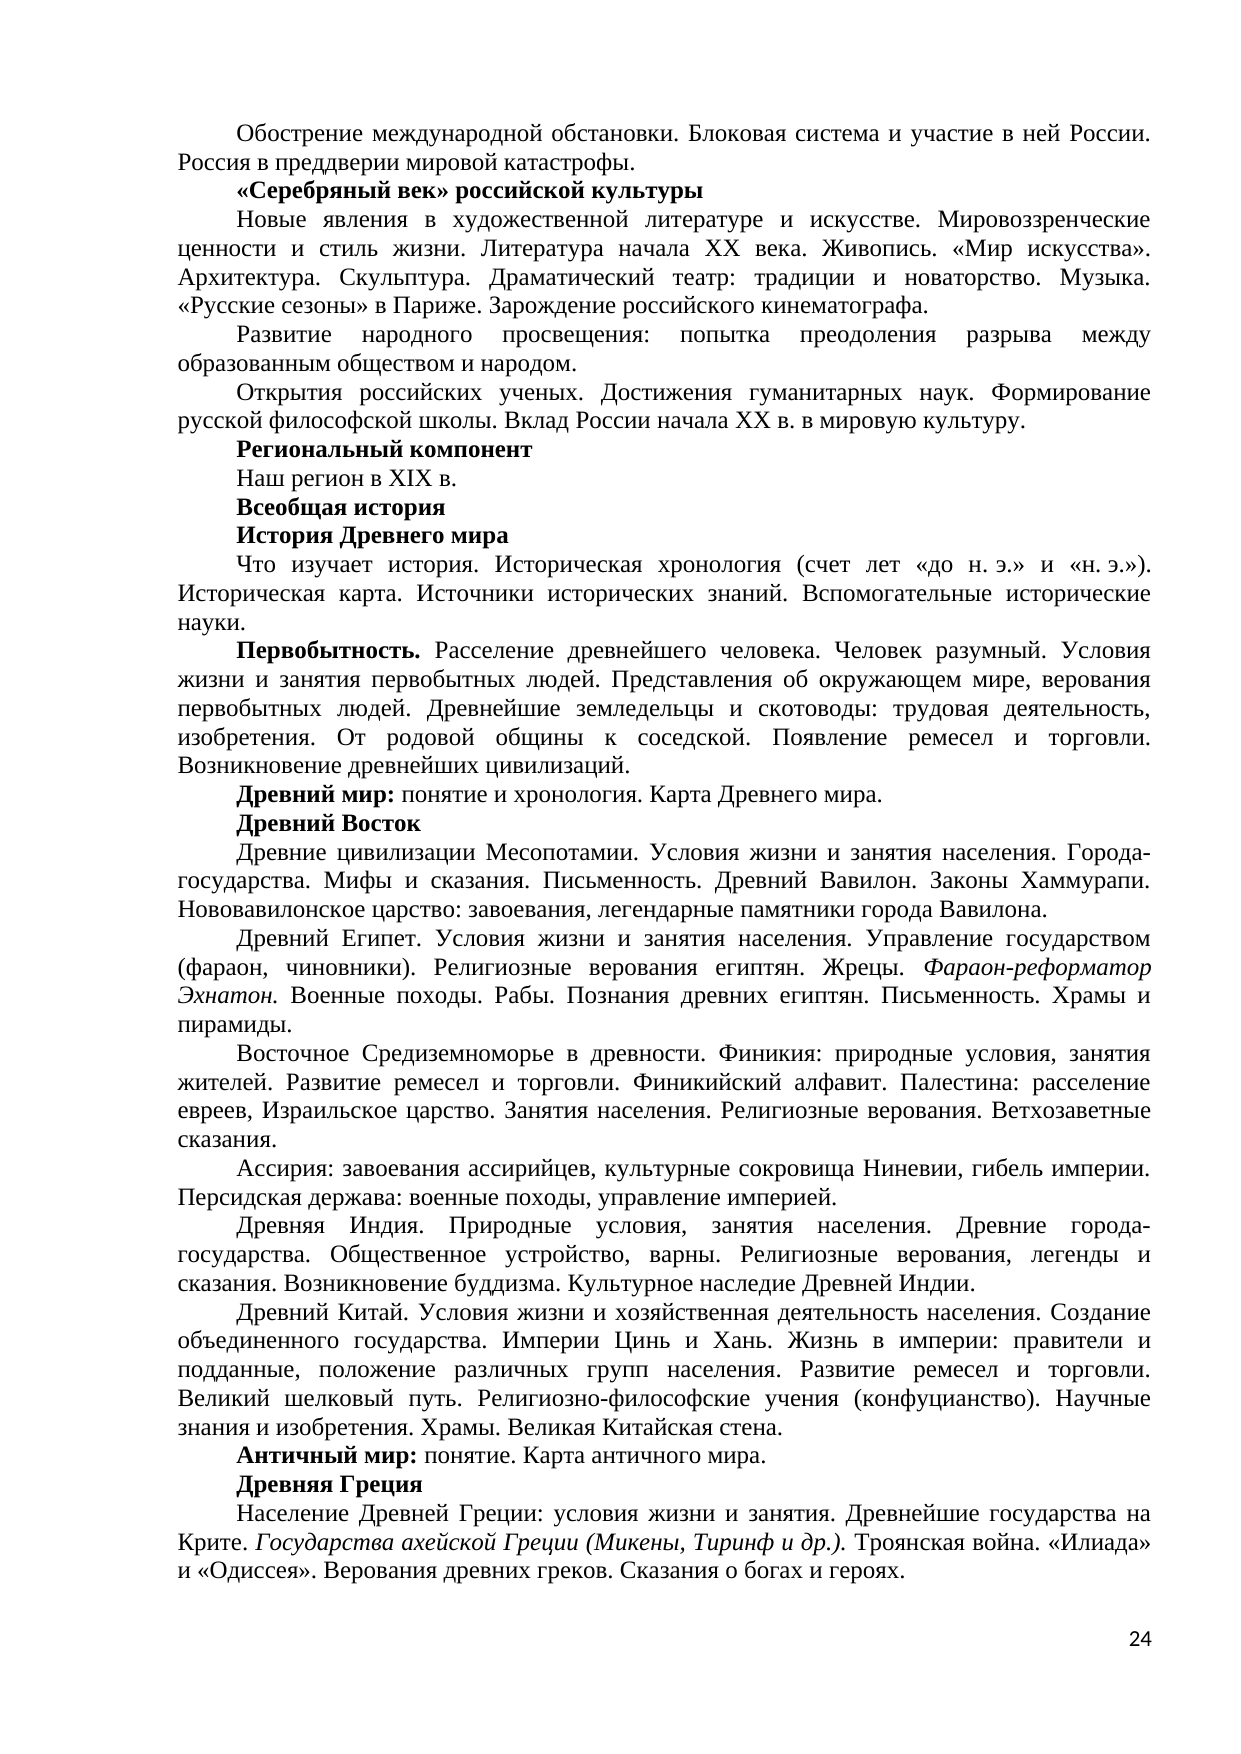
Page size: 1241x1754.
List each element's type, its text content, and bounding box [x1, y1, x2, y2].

text Древний Китай. Условия жизни и хозяйственная деятельность населения. Создание объединенного государства. Империи Цинь и Хань. Жизнь в империи: правители и подданные, положение различных групп населения. Развитие ремесел и торговли. Великий шелковый путь. Религиозно-философские учения (конфуцианство). Научные знания и изобретения. Храмы. Великая Китайская стена. [177, 1297, 1152, 1441]
text «Серебряный век» российской культуры [177, 176, 1152, 204]
text Обострение международной обстановки. Блоковая система и участие в ней России. Россия в преддверии мировой катастрофы. [177, 118, 1152, 176]
text Первобытность. Расселение древнейшего человека. Человек разумный. Условия жизни и занятия первобытных людей. Представления об окружающем мире, верования первобытных людей. Древнейшие земледельцы и скотоводы: трудовая деятельность, изобретения. От родовой общины к соседской. Появление ремесел и торговли. Возникновение древнейших цивилизаций. [177, 636, 1152, 779]
text Древний мир: понятие и хронология. Карта Древнего мира. [177, 779, 1152, 808]
text Всеобщая история [177, 492, 1152, 521]
text Новые явления в художественной литературе и искусстве. Мировоззренческие ценности и стиль жизни. Литература начала XX века. Живопись. «Мир искусства». Архитектура. Скульптура. Драматический театр: традиции и новаторство. Музыка. «Русские сезоны» в Париже. Зарождение российского кинематографа. [177, 204, 1152, 319]
text Древняя Греция [177, 1469, 1152, 1498]
text Население Древней Греции: условия жизни и занятия. Древнейшие государства на Крите. Государства ахейской Греции (Микены, Тиринф и др.). Троянская война. «Илиада» и «Одиссея». Верования древних греков. Сказания о богах и героях. [177, 1498, 1152, 1584]
text Наш регион в XIX в. [177, 463, 1152, 492]
text Ассирия: завоевания ассирийцев, культурные сокровища Ниневии, гибель империи. Персидская держава: военные походы, управление империей. [177, 1153, 1152, 1211]
text Древний Восток [177, 808, 1152, 837]
text Открытия российских ученых. Достижения гуманитарных наук. Формирование русской философской школы. Вклад России начала XX в. в мировую культуру. [177, 377, 1152, 434]
text История Древнего мира [177, 521, 1152, 549]
text Региональный компонент [177, 434, 1152, 463]
text Что изучает история. Историческая хронология (счет лет «до н. э.» и «н. э.»). Историческая карта. Источники исторических знаний. Вспомогательные исторические науки. [177, 549, 1152, 636]
text Древние цивилизации Месопотамии. Условия жизни и занятия населения. Города-государства. Мифы и сказания. Письменность. Древний Вавилон. Законы Хаммурапи. Нововавилонское царство: завоевания, легендарные памятники города Вавилона. [177, 837, 1152, 923]
text Древний Египет. Условия жизни и занятия населения. Управление государством (фараон, чиновники). Религиозные верования египтян. Жрецы. Фараон-реформатор Эхнатон. Военные походы. Рабы. Познания древних египтян. Письменность. Храмы и пирамиды. [177, 923, 1152, 1038]
text Развитие народного просвещения: попытка преодоления разрыва между образованным обществом и народом. [177, 319, 1152, 377]
text Античный мир: понятие. Карта античного мира. [177, 1441, 1152, 1469]
text Восточное Средиземноморье в древности. Финикия: природные условия, занятия жителей. Развитие ремесел и торговли. Финикийский алфавит. Палестина: расселение евреев, Израильское царство. Занятия населения. Религиозные верования. Ветхозаветные сказания. [177, 1038, 1152, 1153]
text Древняя Индия. Природные условия, занятия населения. Древние города-государства. Общественное устройство, варны. Религиозные верования, легенды и сказания. Возникновение буддизма. Культурное наследие Древней Индии. [177, 1211, 1152, 1297]
